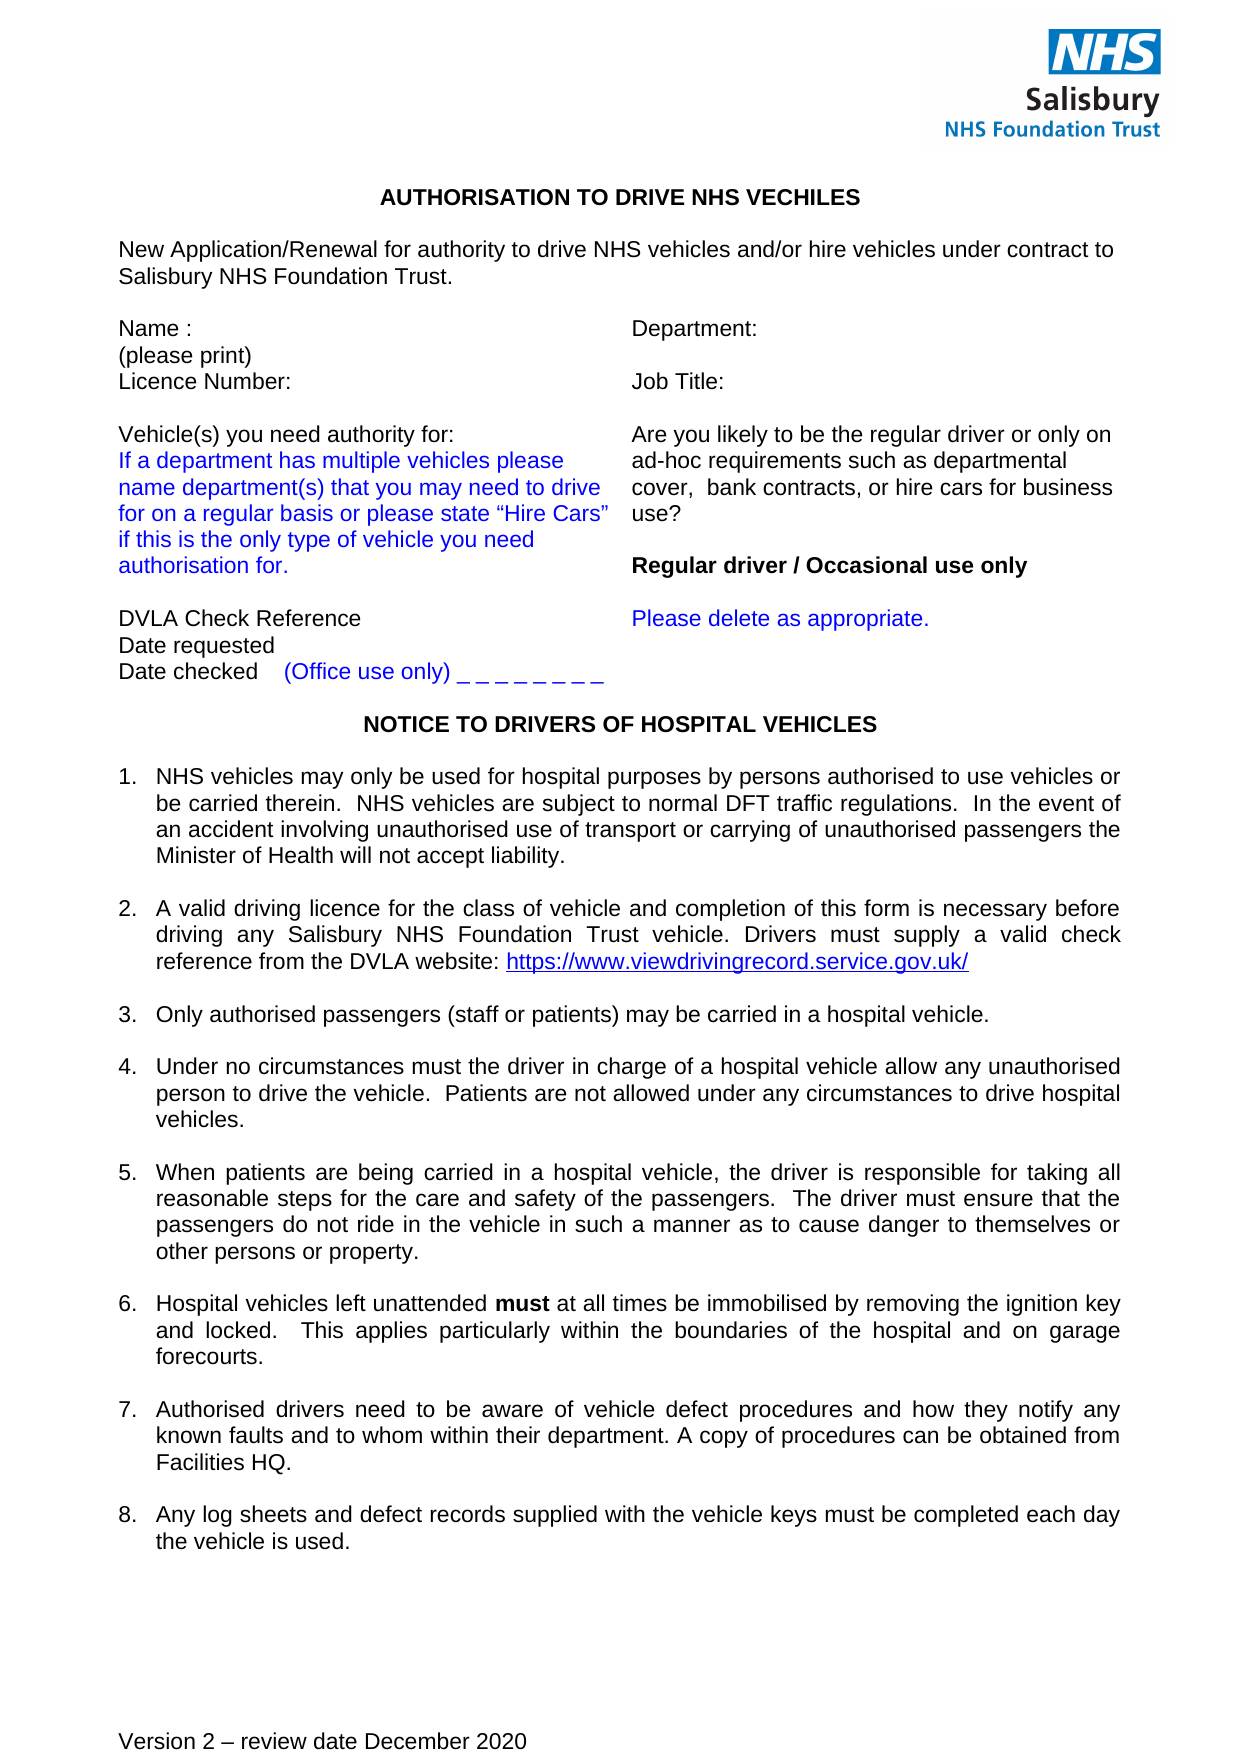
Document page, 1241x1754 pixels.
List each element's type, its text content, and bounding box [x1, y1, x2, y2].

list When patients are being carried in a hospital vehicle, the driver is responsible for taking all reasonable steps for the care and safety of the passengers. The driver must ensure that the passengers do not ride in the vehicle in such a manner as to cause danger to themselves or other persons or property. [118, 1159, 1122, 1264]
subtitle NOTICE TO DRIVERS OF HOSPITAL VEHICLES [118, 711, 1122, 737]
list NHS vehicles may only be used for hospital purposes by persons authorised to use vehicles or be carried therein. NHS vehicles are subject to normal DFT traffic regulations. In the event of an accident involving unauthorised use of transport or carrying of unauthorised passengers the Minister of Health will not accept liability. [118, 763, 1122, 869]
text New Application/Renewal for authority to drive NHS vehicles and/or hire vehicles under contract to Salisbury NHS Foundation Trust. [118, 236, 1122, 289]
table_header Name : (please print) [107, 315, 620, 368]
list Only authorised passengers (staff or patients) may be carried in a hospital vehicle. [118, 1001, 1122, 1027]
list Hospital vehicles left unattended must at all times be immobilised by removing the ignition key and locked. This applies particularly within the boundaries of the hospital and on garage forecourts. [118, 1290, 1122, 1369]
table_cell Licence Number: [107, 368, 620, 421]
list A valid driving licence for the class of vehicle and completion of this form is necessary before driving any Salisbury NHS Foundation Trust vehicle. Drivers must supply a valid check reference from the DVLA website: https://www.viewdrivingrecord.service.gov.uk/ [118, 895, 1122, 974]
table_cell Are you likely to be the regular driver or only on ad-hoc requirements such as departmental cover, bank contracts, or hire cars for business use? Regular driver / Occasional use only Please delete as appropriate. [620, 421, 1133, 711]
list Under no circumstances must the driver in charge of a hospital vehicle allow any unauthorised person to drive the vehicle. Patients are not allowed under any circumstances to drive hospital vehicles. [118, 1053, 1122, 1132]
table_cell Job Title: [620, 368, 1133, 421]
table_header Department: [620, 315, 1133, 368]
title AUTHORISATION TO DRIVE NHS VECHILES [118, 183, 1122, 210]
list Any log sheets and defect records supplied with the vehicle keys must be completed each day the vehicle is used. [118, 1501, 1122, 1554]
table_cell Vehicle(s) you need authority for: If a department has multiple vehicles please name department(s) that you may need to drive for on a regular basis or please state “Hire Cars” if this is the only type of vehicle you need authorisation for. DVLA Check Reference Date requested Date checked (Office use only) _ _ _ _ _ _ _ _ [107, 421, 620, 711]
list Authorised drivers need to be aware of vehicle defect procedures and how they notify any known faults and to whom within their department. A copy of procedures can be obtained from Facilities HQ. [118, 1396, 1122, 1475]
